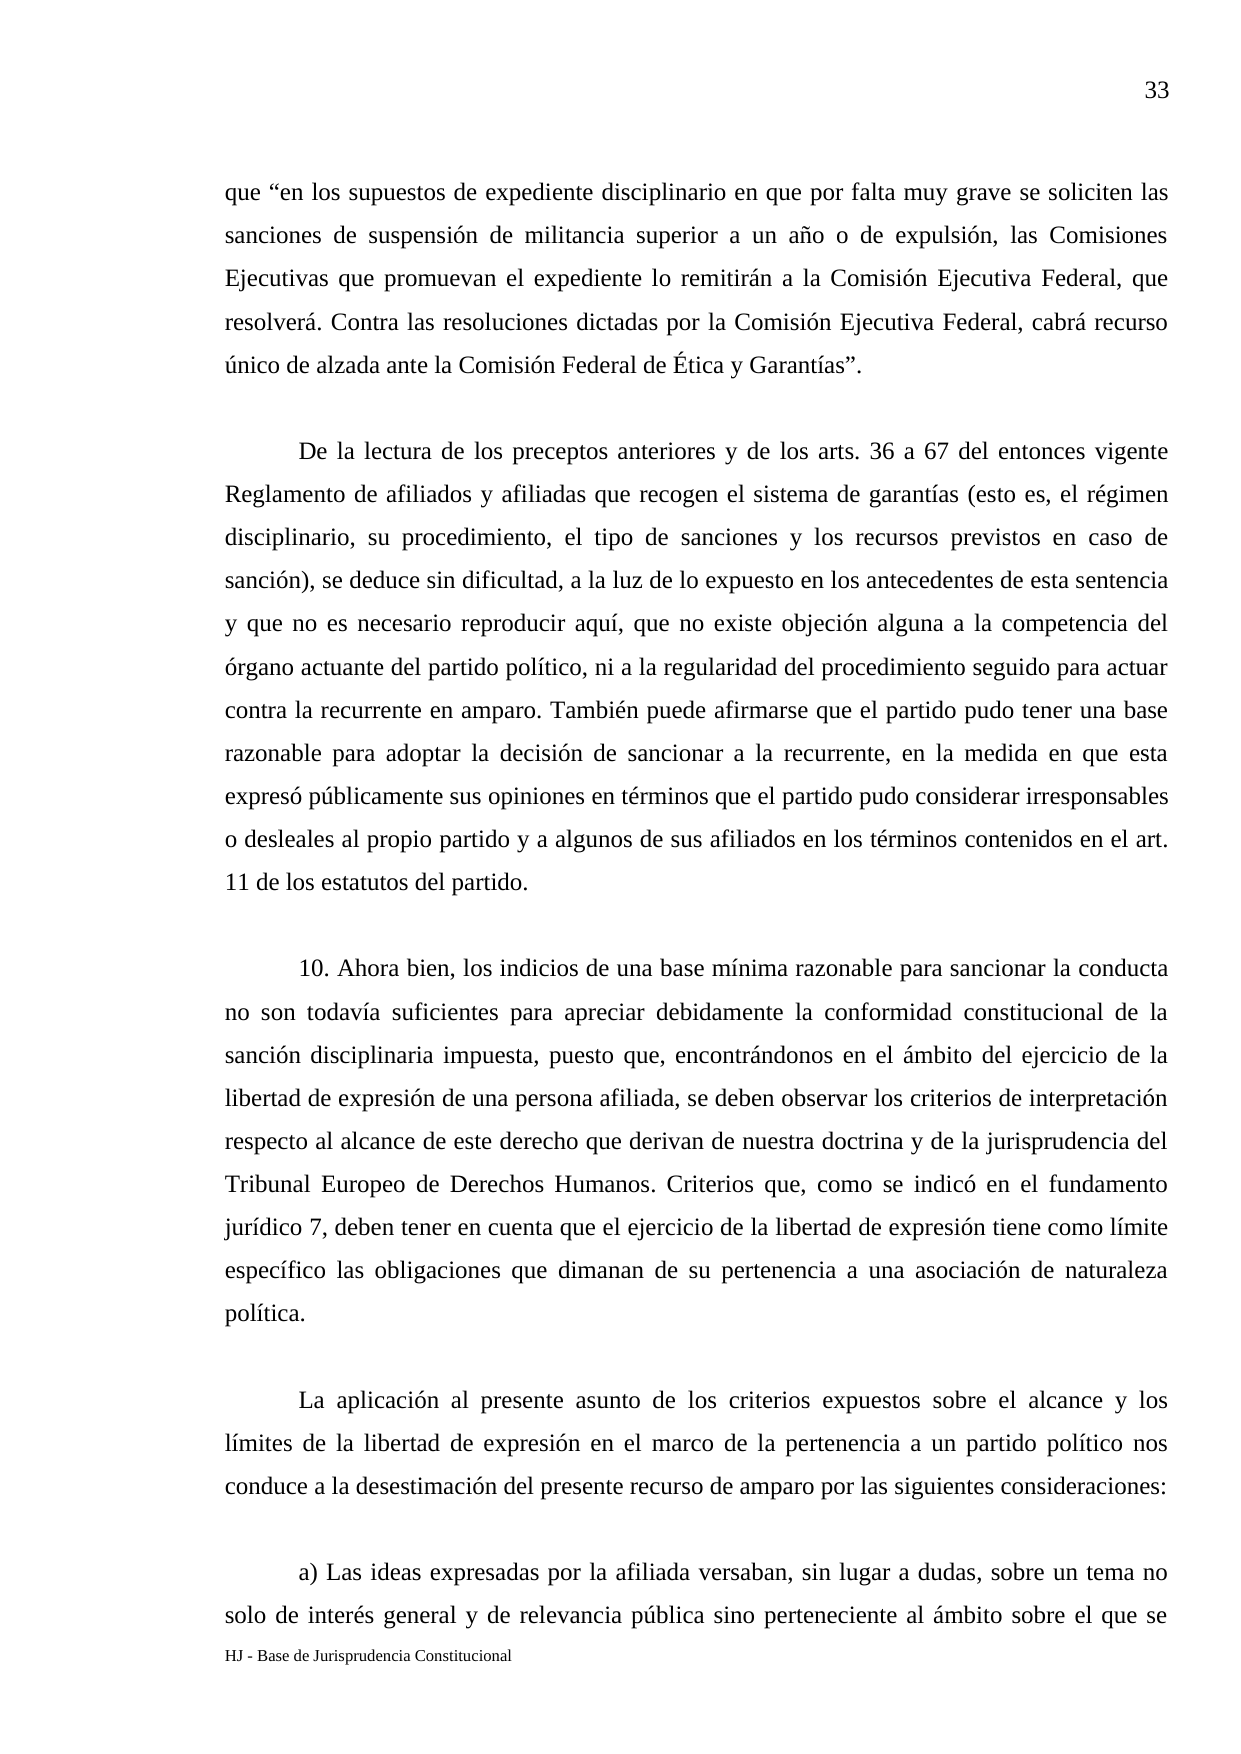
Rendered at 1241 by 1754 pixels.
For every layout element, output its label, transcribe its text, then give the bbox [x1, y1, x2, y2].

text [224, 177, 1169, 378]
text 10. Ahora bien, los indicios de una base mínima razonable para sancionar la conducta no son todavía suficientes para apreciar debidamente la conformidad constitucional de la sanción disciplinaria impuesta, puesto que, encontrándonos en el ámbito del ejercicio de la libertad de expresión de una persona afiliada, se deben observar los criterios de interpretación respecto al alcance de este derecho que derivan de nuestra doctrina y de la jurisprudencia del Tribunal Europeo de Derechos Humanos. Criterios que, como se indicó en el fundamento jurídico 7, deben tener en cuenta que el ejercicio de la libertad de expresión tiene como límite específico las obligaciones que dimanan de su pertenencia a una asociación de naturaleza política. [224, 953, 1169, 1327]
text La aplicación al presente asunto de los criterios expuestos sobre el alcance y los límites de la libertad de expresión en el marco de la pertenencia a un partido político nos conduce a la desestimación del presente recurso de amparo por las siguientes consideraciones: [224, 1385, 1169, 1500]
text De la lectura de los preceptos anteriores y de los arts. 36 a 67 del entonces vigente Reglamento de afiliados y afiliadas que recogen el sistema de garantías (esto es, el régimen disciplinario, su procedimiento, el tipo de sanciones y los recursos previstos en caso de sanción), se deduce sin dificultad, a la luz de lo expuesto en los antecedentes de esta sentencia y que no es necesario reproducir aquí, que no existe objeción alguna a la competencia del órgano actuante del partido político, ni a la regularidad del procedimiento seguido para actuar contra la recurrente en amparo. También puede afirmarse que el partido pudo tener una base razonable para adoptar la decisión de sancionar a la recurrente, en la medida en que esta expresó públicamente sus opiniones en términos que el partido pudo considerar irresponsables o desleales al propio partido y a algunos de sus afiliados en los términos contenidos en el art. 11 de los estatutos del partido. [224, 436, 1169, 896]
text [224, 1557, 1169, 1629]
